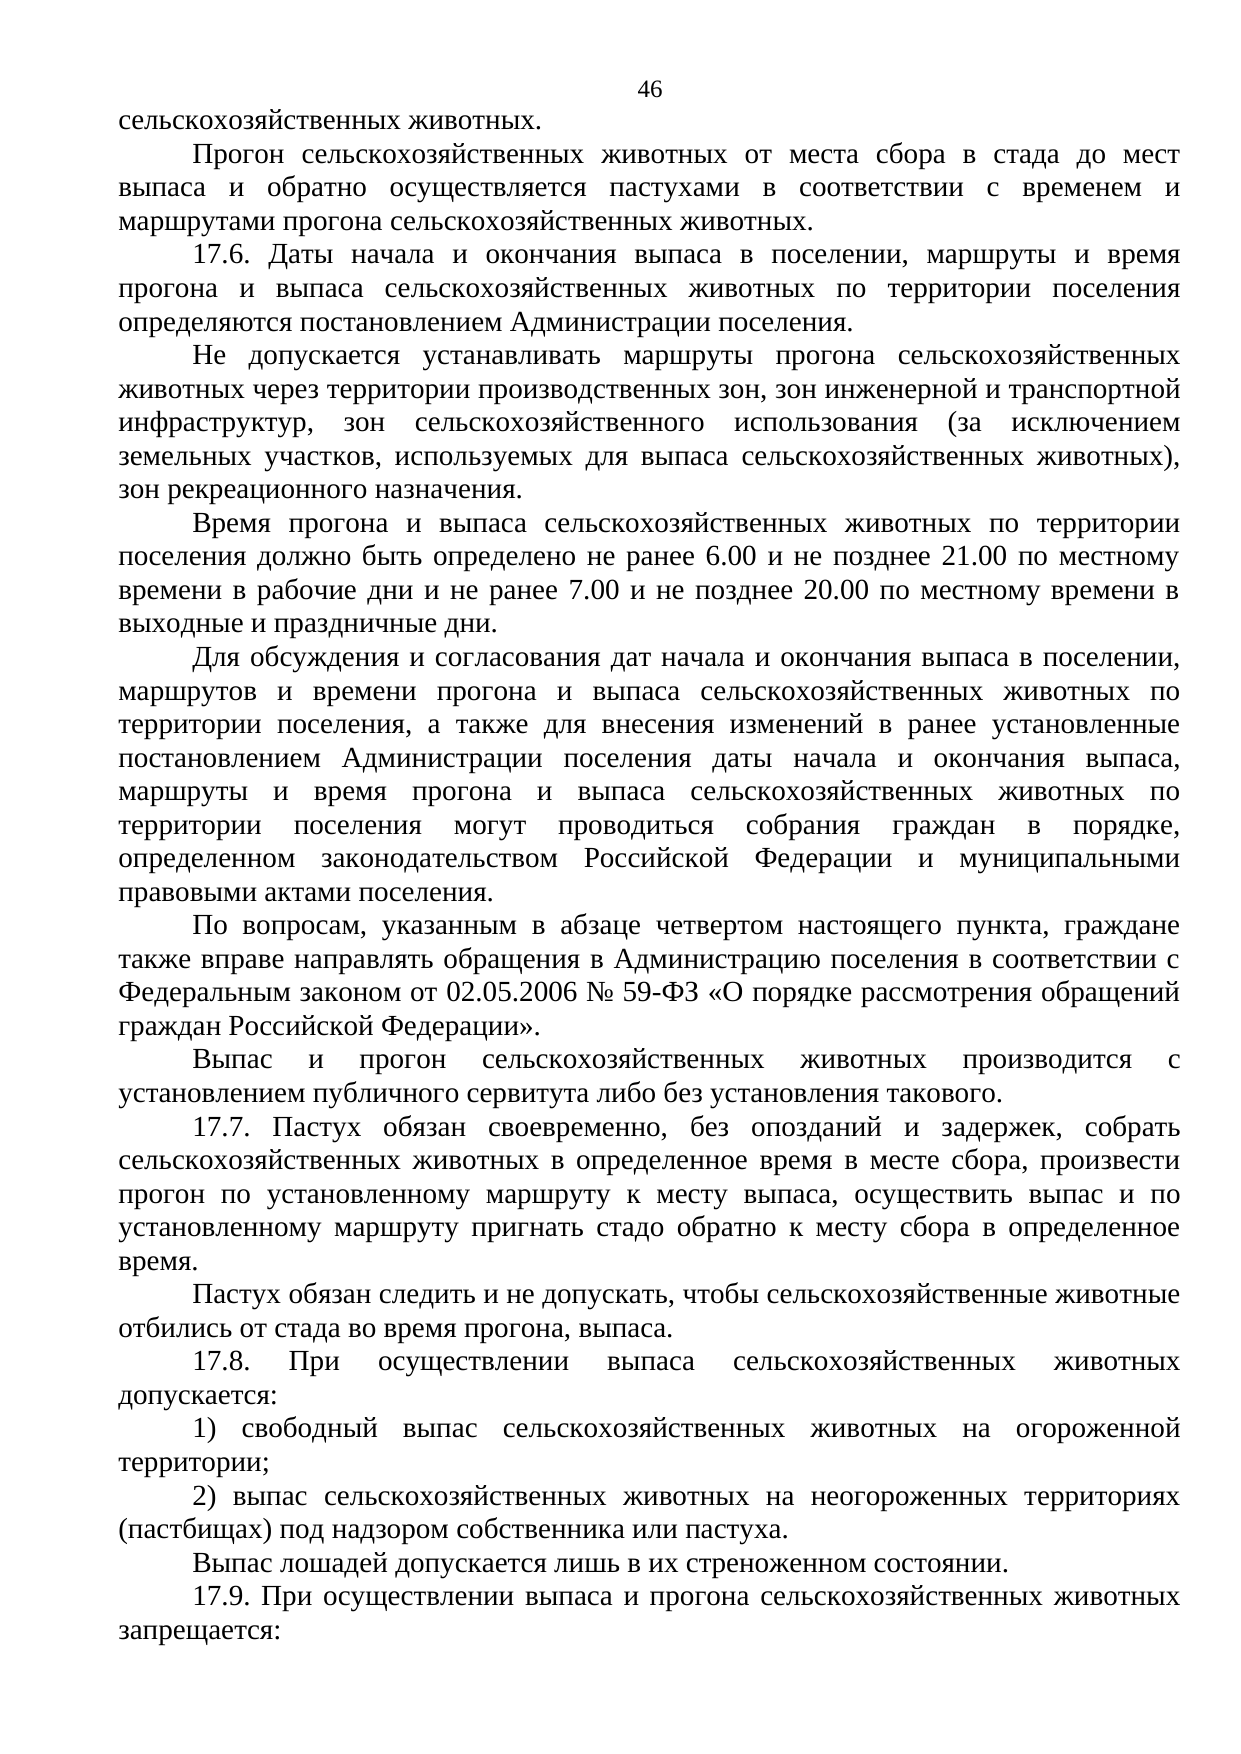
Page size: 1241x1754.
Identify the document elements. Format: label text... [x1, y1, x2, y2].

text Прогон сельскохозяйственных животных от места сбора в стада до мест выпаса и обратно осуществляется пастухами в соответствии с временем и маршрутами прогона сельскохозяйственных животных. [118, 136, 1181, 237]
text Не допускается устанавливать маршруты прогона сельскохозяйственных животных через территории производственных зон, зон инженерной и транспортной инфраструктур, зон сельскохозяйственного использования (за исключением земельных участков, используемых для выпаса сельскохозяйственных животных), зон рекреационного назначения. [118, 337, 1181, 505]
text 17.8. При осуществлении выпаса сельскохозяйственных животных допускается: [118, 1343, 1181, 1411]
text Время прогона и выпаса сельскохозяйственных животных по территории поселения должно быть определено не ранее 6.00 и не позднее 21.00 по местному времени в рабочие дни и не ранее 7.00 и не позднее 20.00 по местному времени в выходные и праздничные дни. [118, 505, 1181, 639]
text 2) выпас сельскохозяйственных животных на неогороженных территориях (пастбищах) под надзором собственника или пастуха. [118, 1478, 1181, 1545]
text Для обсуждения и согласования дат начала и окончания выпаса в поселении, маршрутов и времени прогона и выпаса сельскохозяйственных животных по территории поселения, а также для внесения изменений в ранее установленные постановлением Администрации поселения даты начала и окончания выпаса, маршруты и время прогона и выпаса сельскохозяйственных животных по территории поселения могут проводиться собрания граждан в порядке, определенном законодательством Российской Федерации и муниципальными правовыми актами поселения. [118, 639, 1181, 907]
text Выпас и прогон сельскохозяйственных животных производится с установлением публичного сервитута либо без установления такового. [118, 1042, 1181, 1109]
text Пастух обязан следить и не допускать, чтобы сельскохозяйственные животные отбились от стада во время прогона, выпаса. [118, 1276, 1181, 1343]
text 17.6. Даты начала и окончания выпаса в поселении, маршруты и время прогона и выпаса сельскохозяйственных животных по территории поселения определяются постановлением Администрации поселения. [118, 237, 1181, 337]
text По вопросам, указанным в абзаце четвертом настоящего пункта, граждане также вправе направлять обращения в Администрацию поселения в соответствии с Федеральным законом от 02.05.2006 № 59-ФЗ «О порядке рассмотрения обращений граждан Российской Федерации». [118, 907, 1181, 1042]
text 17.7. Пастух обязан своевременно, без опозданий и задержек, собрать сельскохозяйственных животных в определенное время в месте сбора, произвести прогон по установленному маршруту к месту выпаса, осуществить выпас и по установленному маршруту пригнать стадо обратно к месту сбора в определенное время. [118, 1109, 1181, 1276]
text 17.9. При осуществлении выпаса и прогона сельскохозяйственных животных запрещается: [118, 1578, 1181, 1645]
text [118, 102, 1181, 136]
text 1) свободный выпас сельскохозяйственных животных на огороженной территории; [118, 1411, 1181, 1478]
text Выпас лошадей допускается лишь в их стреноженном состоянии. [118, 1545, 1181, 1578]
